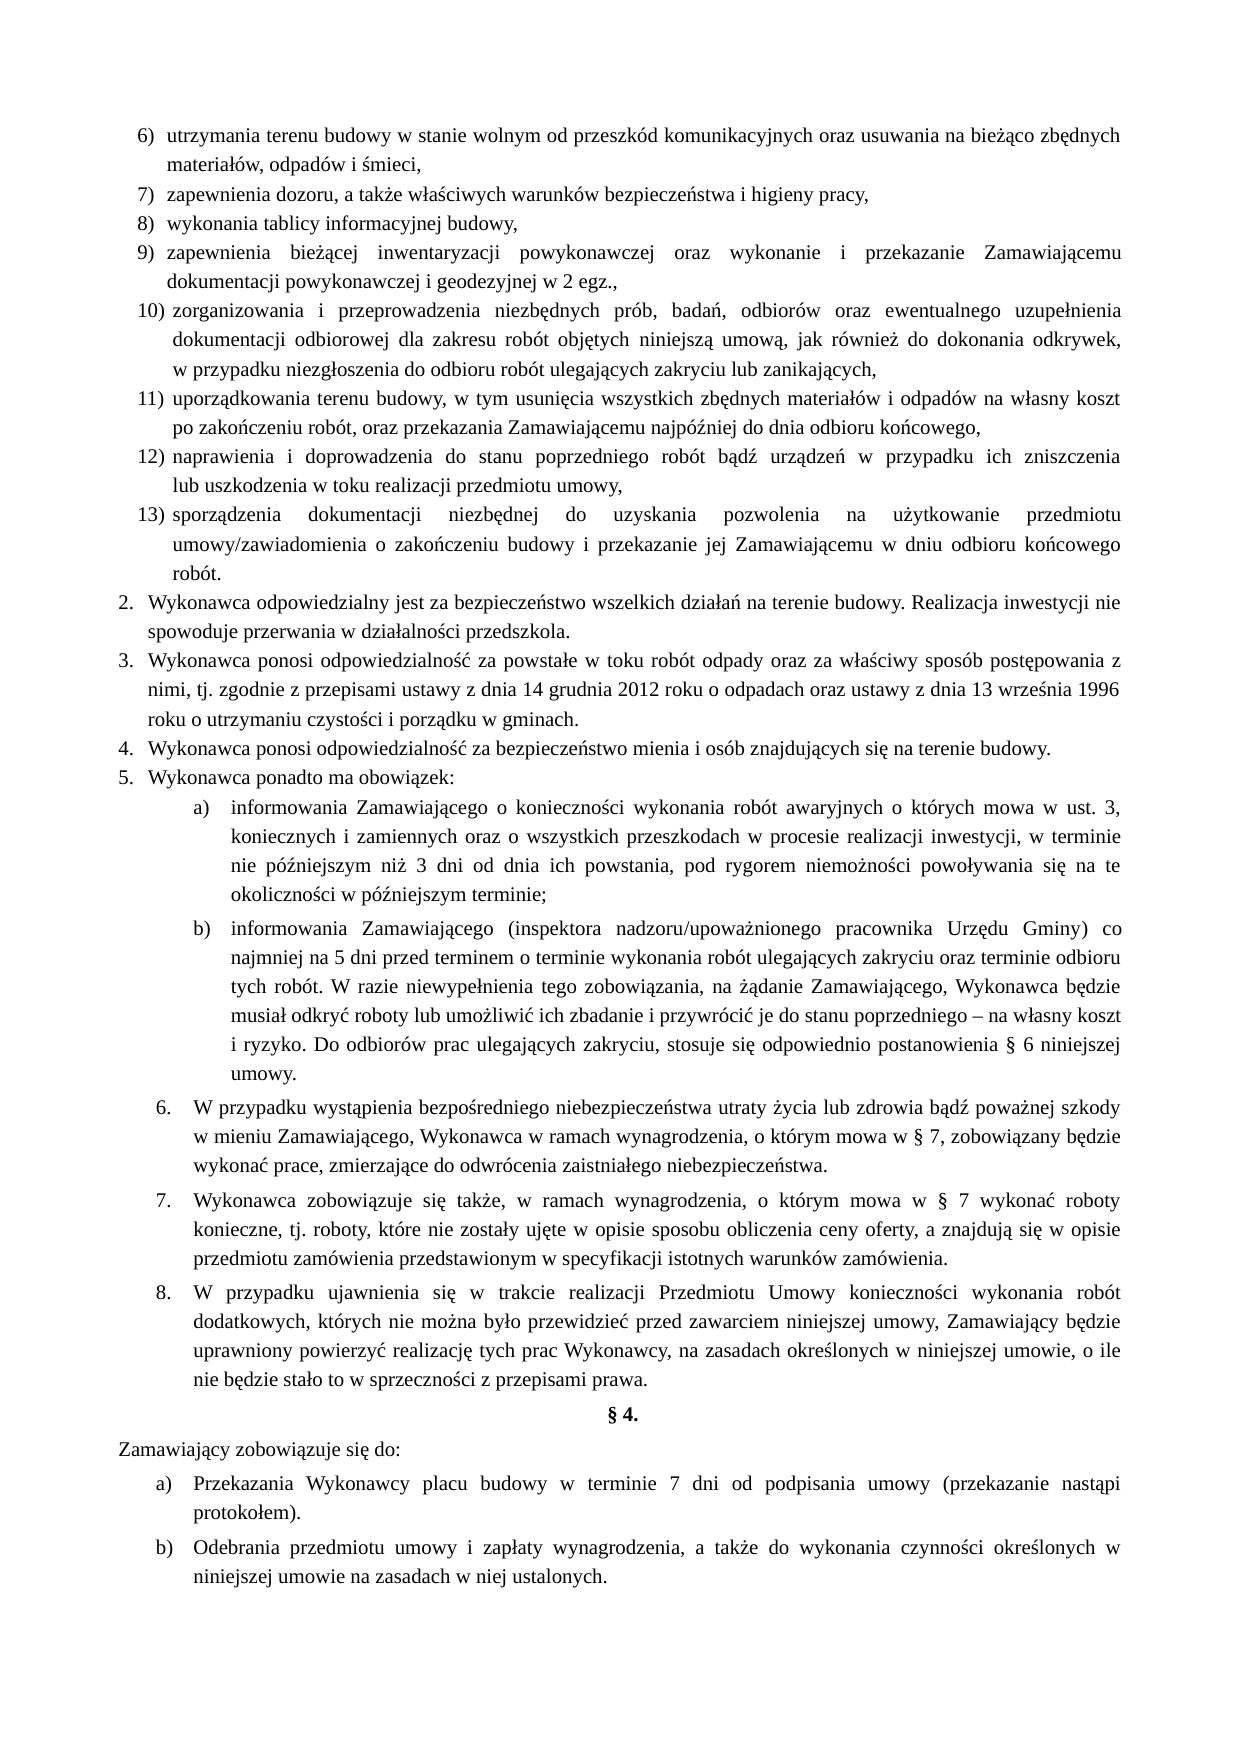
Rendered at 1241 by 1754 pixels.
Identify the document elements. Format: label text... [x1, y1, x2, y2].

list sporządzenia dokumentacji niezbędnej do uzyskania pozwolenia na użytkowanie przedmiotu umowy/zawiadomienia o zakończeniu budowy i przekazanie jej Zamawiającemu w dniu odbioru końcowego robót. [137, 497, 1122, 585]
list zorganizowania i przeprowadzenia niezbędnych prób, badań, odbiorów oraz ewentualnego uzupełnienia dokumentacji odbiorowej dla zakresu robót objętych niniejszą umową, jak również do dokonania odkrywek, w przypadku niezgłoszenia do odbioru robót ulegających zakryciu lub zanikających, [137, 293, 1122, 381]
list Wykonawca ponosi odpowiedzialność za powstałe w toku robót odpady oraz za właściwy sposób postępowania z nimi, tj. zgodnie z przepisami ustawy z dnia 14 grudnia 2012 roku o odpadach oraz ustawy z dnia 13 września 1996 roku o utrzymaniu czystości i porządku w gminach. [118, 643, 1122, 731]
list naprawienia i doprowadzenia do stanu poprzedniego robót bądź urządzeń w przypadku ich zniszczenia lub uszkodzenia w toku realizacji przedmiotu umowy, [137, 439, 1122, 497]
list Wykonawca ponosi odpowiedzialność za bezpieczeństwo mienia i osób znajdujących się na terenie budowy. [118, 731, 1122, 760]
list uporządkowania terenu budowy, w tym usunięcia wszystkich zbędnych materiałów i odpadów na własny koszt po zakończeniu robót, oraz przekazania Zamawiającemu najpóźniej do dnia odbioru końcowego, [137, 381, 1122, 439]
list Przekazania Wykonawcy placu budowy w terminie 7 dni od podpisania umowy (przekazanie nastąpi protokołem). [156, 1471, 1122, 1524]
text § 4. [118, 1402, 1122, 1426]
list W przypadku ujawnienia się w trakcie realizacji Przedmiotu Umowy konieczności wykonania robót dodatkowych, których nie można było przewidzieć przed zawarciem niniejszej umowy, Zamawiający będzie uprawniony powierzyć realizację tych prac Wykonawcy, na zasadach określonych w niniejszej umowie, o ile nie będzie stało to w sprzeczności z przepisami prawa. [156, 1280, 1122, 1391]
text Zamawiający zobowiązuje się do: [118, 1436, 1122, 1461]
list wykonania tablicy informacyjnej budowy, [137, 206, 1122, 235]
list informowania Zamawiającego (inspektora nadzoru/upoważnionego pracownika Urzędu Gminy) co najmniej na 5 dni przed terminem o terminie wykonania robót ulegających zakryciu oraz terminie odbioru tych robót. W razie niewypełnienia tego zobowiązania, na żądanie Zamawiającego, Wykonawca będzie musiał odkryć roboty lub umożliwić ich zbadanie i przywrócić je do stanu poprzedniego – na własny koszt i ryzyko. Do odbiorów prac ulegających zakryciu, stosuje się odpowiednio postanowienia § 6 niniejszej umowy. [193, 916, 1122, 1084]
list Wykonawca zobowiązuje się także, w ramach wynagrodzenia, o którym mowa w § 7 wykonać roboty konieczne, tj. roboty, które nie zostały ujęte w opisie sposobu obliczenia ceny oferty, a znajdują się w opisie przedmiotu zamówienia przedstawionym w specyfikacji istotnych warunków zamówienia. [156, 1188, 1122, 1269]
list W przypadku wystąpienia bezpośredniego niebezpieczeństwa utraty życia lub zdrowia bądź poważnej szkody w mieniu Zamawiającego, Wykonawca w ramach wynagrodzenia, o którym mowa w § 7, zobowiązany będzie wykonać prace, zmierzające do odwrócenia zaistniałego niebezpieczeństwa. [156, 1095, 1122, 1177]
list utrzymania terenu budowy w stanie wolnym od przeszkód komunikacyjnych oraz usuwania na bieżąco zbędnych materiałów, odpadów i śmieci, [137, 118, 1122, 176]
list Wykonawca ponadto ma obowiązek: [118, 760, 1122, 789]
list informowania Zamawiającego o konieczności wykonania robót awaryjnych o których mowa w ust. 3, koniecznych i zamiennych oraz o wszystkich przeszkodach w procesie realizacji inwestycji, w terminie nie późniejszym niż 3 dni od dnia ich powstania, pod rygorem niemożności powoływania się na te okoliczności w późniejszym terminie; [193, 795, 1122, 906]
list zapewnienia dozoru, a także właściwych warunków bezpieczeństwa i higieny pracy, [137, 176, 1122, 206]
list Wykonawca odpowiedzialny jest za bezpieczeństwo wszelkich działań na terenie budowy. Realizacja inwestycji nie spowoduje przerwania w działalności przedszkola. [118, 585, 1122, 643]
list zapewnienia bieżącej inwentaryzacji powykonawczej oraz wykonanie i przekazanie Zamawiającemu dokumentacji powykonawczej i geodezyjnej w 2 egz., [137, 235, 1122, 293]
list Odebrania przedmiotu umowy i zapłaty wynagrodzenia, a także do wykonania czynności określonych w niniejszej umowie na zasadach w niej ustalonych. [156, 1535, 1122, 1588]
